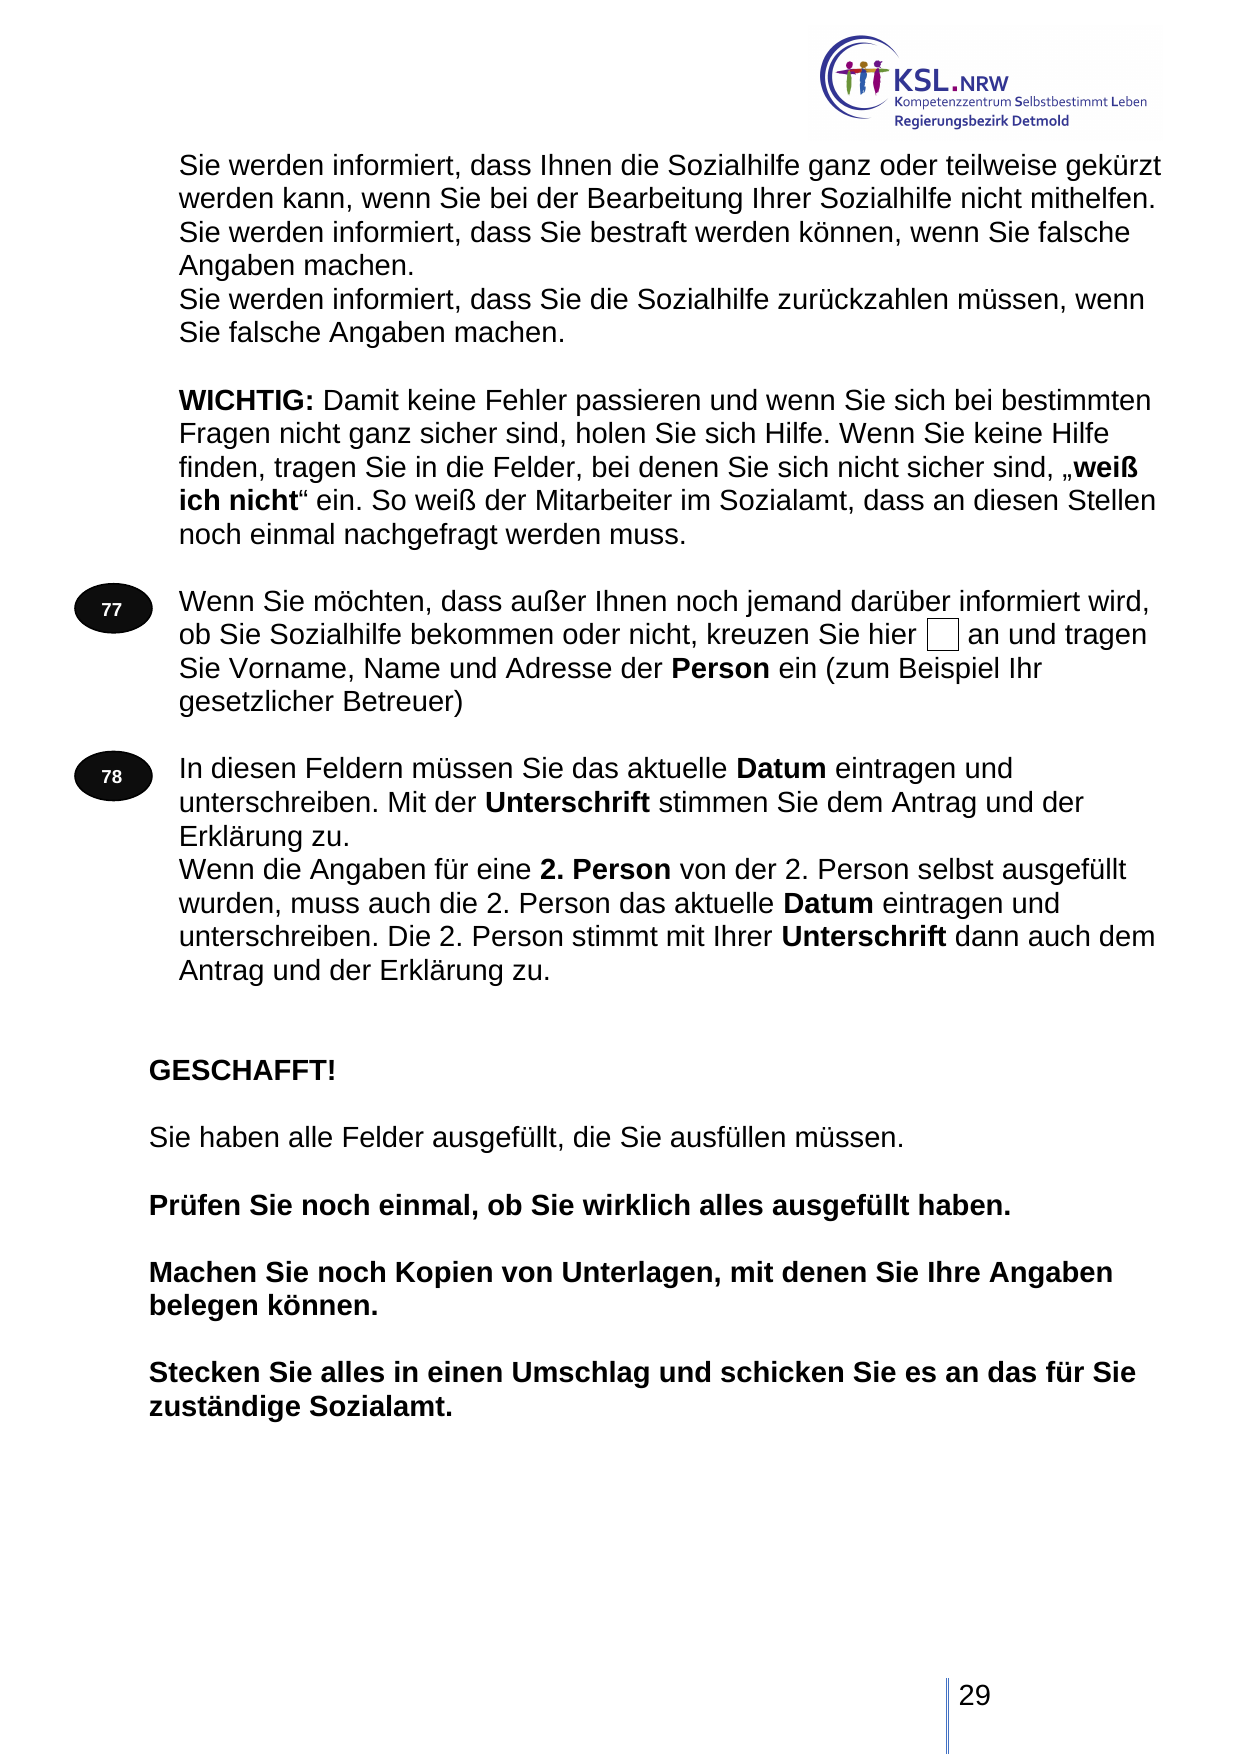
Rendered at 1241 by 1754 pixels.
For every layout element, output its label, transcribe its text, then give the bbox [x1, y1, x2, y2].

text Machen Sie noch Kopien von Unterlagen, mit denen Sie Ihre Angaben belegen können. [149, 1254, 1165, 1322]
text Sie werden informiert, dass Ihnen die Sozialhilfe ganz oder teilweise gekürzt werden kann, wenn Sie bei der Bearbeitung Ihrer Sozialhilfe nicht mithelfen. [178, 148, 1165, 215]
text Stecken Sie alles in einen Umschlag und schicken Sie es an das für Sie zuständige Sozialamt. [149, 1355, 1165, 1422]
text WICHTIG: Damit keine Fehler passieren und wenn Sie sich bei bestimmten Fragen nicht ganz sicher sind, holen Sie sich Hilfe. Wenn Sie keine Hilfe finden, tragen Sie in die Felder, bei denen Sie sich nicht sicher sind, „weiß ich nicht“ ein. So weiß der Mitarbeiter im Sozialamt, dass an diesen Stellen noch einmal nachgefragt werden muss. [178, 382, 1165, 550]
text Sie haben alle Felder ausgefüllt, die Sie ausfüllen müssen. [149, 1120, 1165, 1154]
text Prüfen Sie noch einmal, ob Sie wirklich alles ausgefüllt haben. [149, 1187, 1165, 1221]
text Sie werden informiert, dass Sie die Sozialhilfe zurückzahlen müssen, wenn Sie falsche Angaben machen. [178, 282, 1165, 349]
text GESCHAFFT! [149, 1053, 1165, 1087]
text Sie werden informiert, dass Sie bestraft werden können, wenn Sie falsche Angaben machen. [178, 215, 1165, 282]
picture [807, 25, 1164, 141]
text Wenn die Angaben für eine 2. Person von der 2. Person selbst ausgefüllt wurden, muss auch die 2. Person das aktuelle Datum eintragen und unterschreiben. Die 2. Person stimmt mit Ihrer Unterschrift dann auch dem Antrag und der Erklärung zu. [178, 852, 1165, 986]
text In diesen Feldern müssen Sie das aktuelle Datum eintragen und unterschreiben. Mit der Unterschrift stimmen Sie dem Antrag und der Erklärung zu. [178, 751, 1165, 852]
text Wenn Sie möchten, dass außer Ihnen noch jemand darüber informiert wird, ob Sie Sozialhilfe bekommen oder nicht, kreuzen Sie hier an und tragen Sie Vorname, Name und Adresse der Person ein (zum Beispiel Ihr gesetzlicher Betreuer) [178, 584, 1165, 718]
